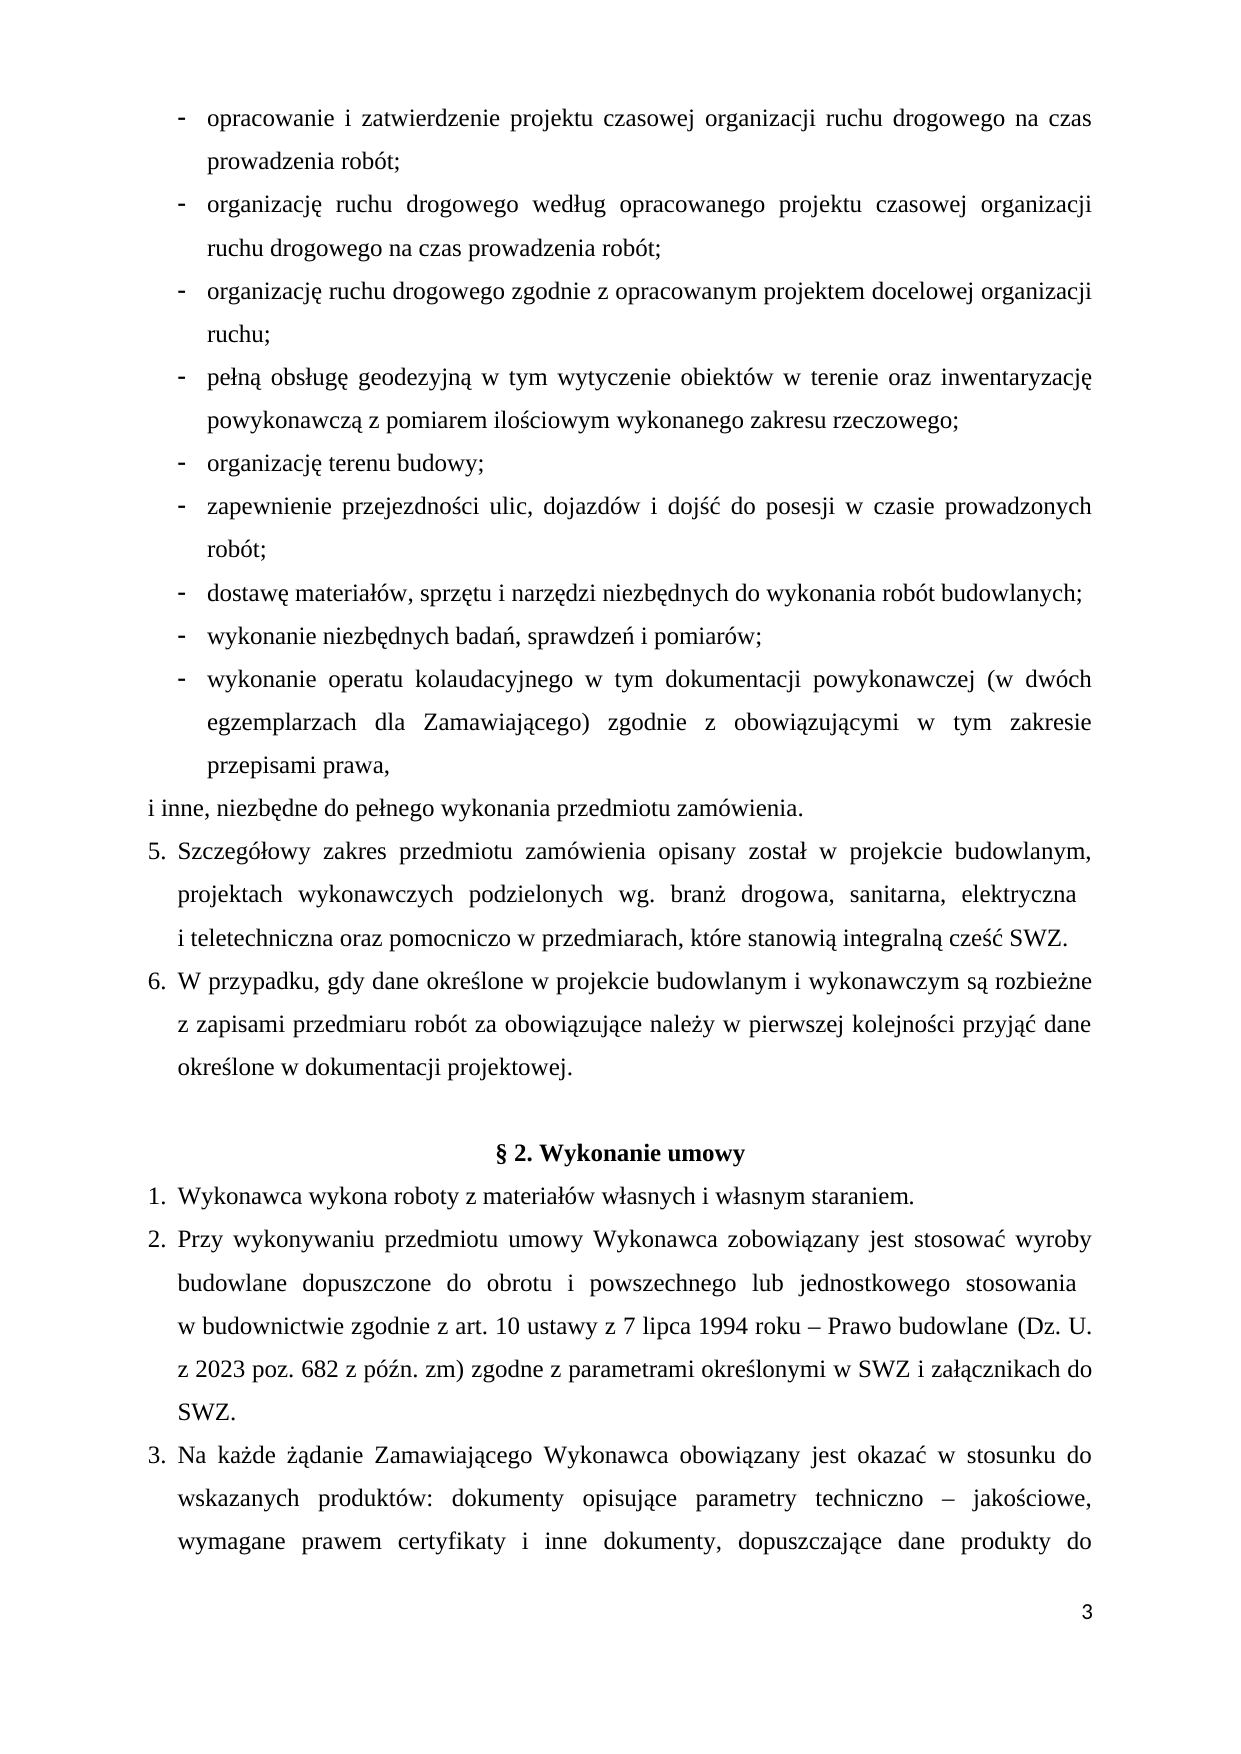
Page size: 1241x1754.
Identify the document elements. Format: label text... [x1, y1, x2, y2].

list wykonanie operatu kolaudacyjnego w tym dokumentacji powykonawczej (w dwóch egzemplarzach dla Zamawiającego) zgodnie z obowiązującymi w tym zakresie przepisami prawa, [177, 664, 1092, 779]
list pełną obsługę geodezyjną w tym wytyczenie obiektów w terenie oraz inwentaryzację powykonawczą z pomiarem ilościowym wykonanego zakresu rzeczowego; [177, 362, 1092, 434]
list organizację ruchu drogowego zgodnie z opracowanym projektem docelowej organizacji ruchu; [177, 276, 1092, 348]
list organizację ruchu drogowego według opracowanego projektu czasowej organizacji ruchu drogowego na czas prowadzenia robót; [177, 189, 1092, 261]
list Szczegółowy zakres przedmiotu zamówienia opisany został w projekcie budowlanym, projektach wykonawczych podzielonych wg. branż drogowa, sanitarna, elektryczna i teletechniczna oraz pomocniczo w przedmiarach, które stanowią integralną cześć SWZ. [148, 836, 1092, 951]
list wykonanie niezbędnych badań, sprawdzeń i pomiarów; [177, 621, 1092, 649]
text i inne, niezbędne do pełnego wykonania przedmiotu zamówienia. [148, 793, 1092, 822]
list opracowanie i zatwierdzenie projektu czasowej organizacji ruchu drogowego na czas prowadzenia robót; [177, 103, 1092, 175]
list Przy wykonywaniu przedmiotu umowy Wykonawca zobowiązany jest stosować wyroby budowlane dopuszczone do obrotu i powszechnego lub jednostkowego stosowania w budownictwie zgodnie z art. 10 ustawy z 7 lipca 1994 roku – Prawo budowlane (Dz. U. z 2023 poz. 682 z późn. zm) zgodne z parametrami określonymi w SWZ i załącznikach do SWZ. [148, 1224, 1092, 1426]
list W przypadku, gdy dane określone w projekcie budowlanym i wykonawczym są rozbieżne z zapisami przedmiaru robót za obowiązujące należy w pierwszej kolejności przyjąć dane określone w dokumentacji projektowej. [148, 966, 1092, 1081]
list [148, 1440, 1092, 1555]
text § 2. Wykonanie umowy [148, 1138, 1092, 1167]
list Wykonawca wykona roboty z materiałów własnych i własnym staraniem. [148, 1181, 1092, 1210]
list zapewnienie przejezdności ulic, dojazdów i dojść do posesji w czasie prowadzonych robót; [177, 491, 1092, 563]
list dostawę materiałów, sprzętu i narzędzi niezbędnych do wykonania robót budowlanych; [177, 578, 1092, 606]
list organizację terenu budowy; [177, 448, 1092, 477]
